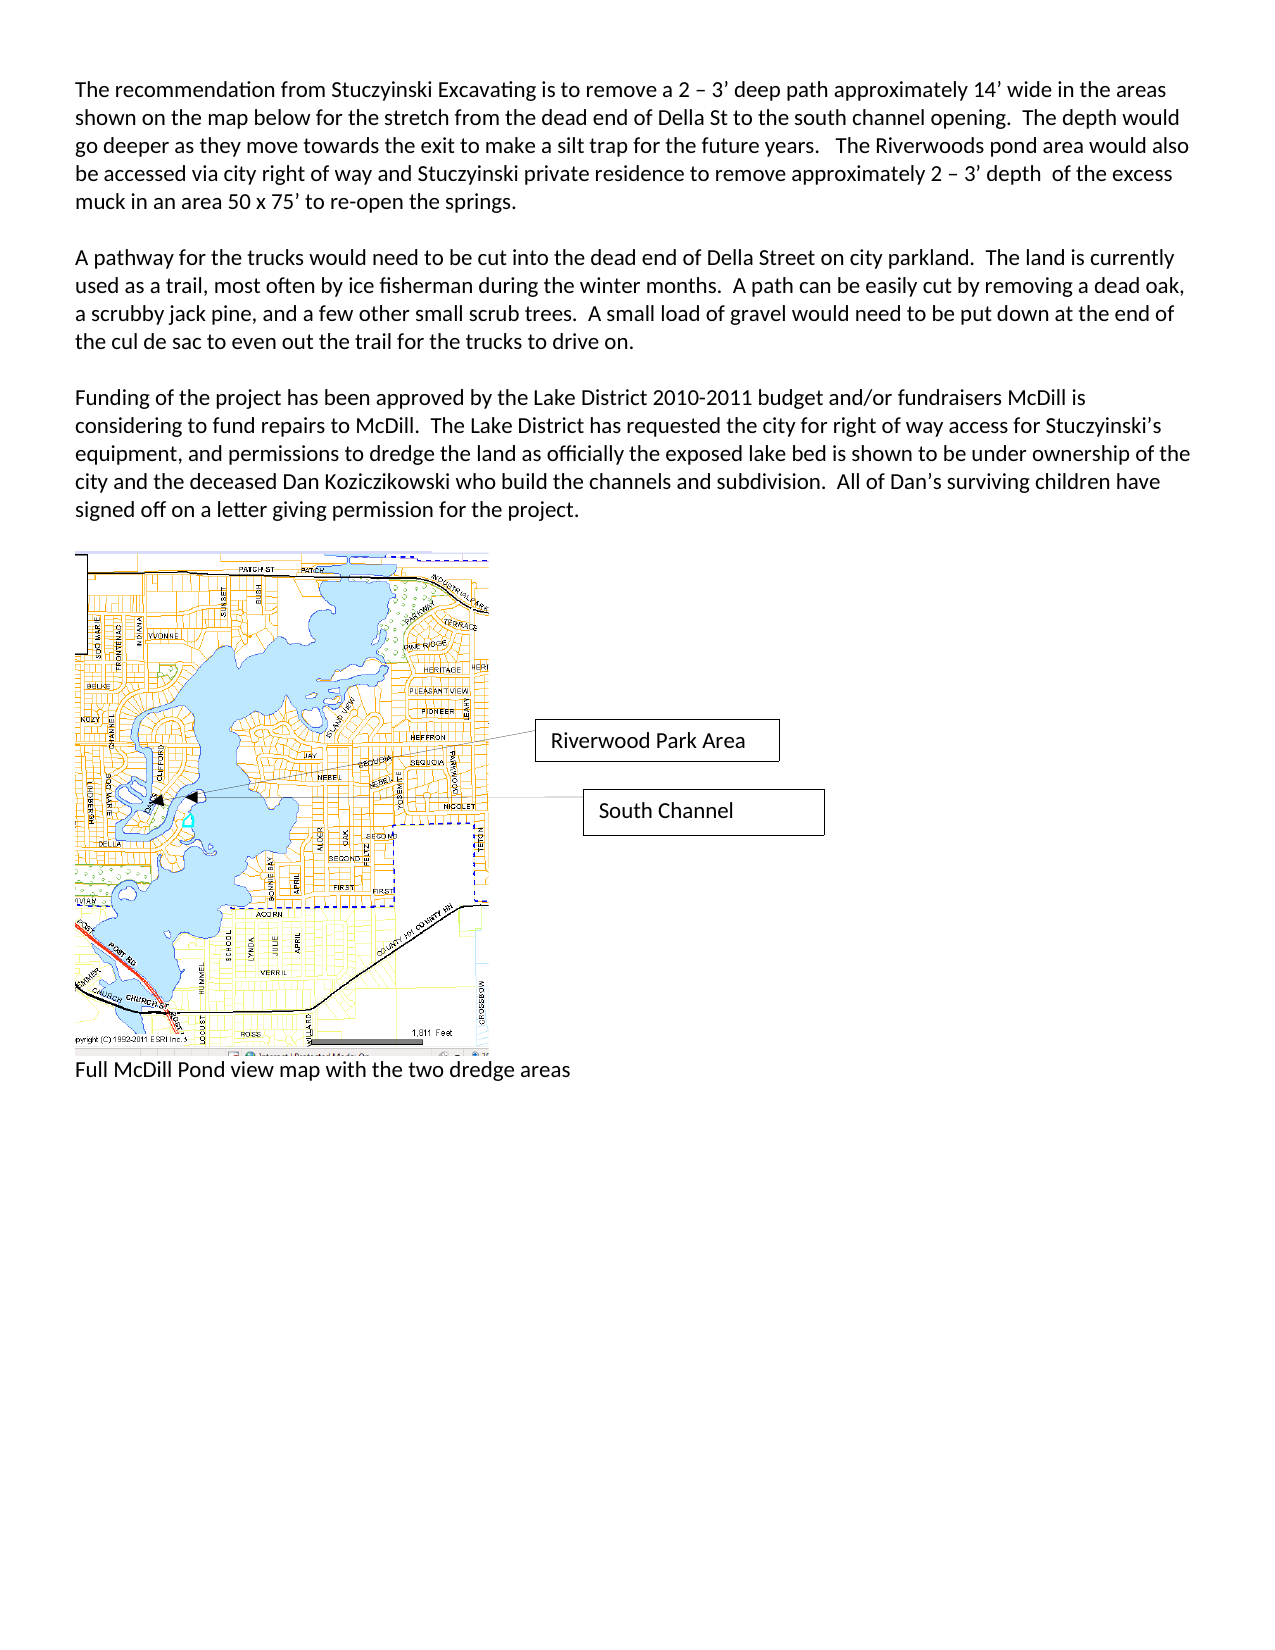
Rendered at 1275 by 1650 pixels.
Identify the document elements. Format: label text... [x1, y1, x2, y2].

text Full McDill Pond view map with the two dredge areas [75, 1056, 1200, 1083]
text Funding of the project has been approved by the Lake District 2010-2011 budget and/or fundraisers McDill is considering to fund repairs to McDill. The Lake District has requested the city for right of way access for Stuczyinski’s equipment, and permissions to dredge the land as officially the exposed lake bed is shown to be under ownership of the city and the deceased Dan Koziczikowski who build the channels and subdivision. All of Dan’s surviving children have signed off on a letter giving permission for the project. [75, 383, 1200, 523]
text A pathway for the trucks would need to be cut into the dead end of Della Street on city parkland. The land is currently used as a trail, most often by ice fisherman during the winter months. A path can be easily cut by removing a dead oak, a scrubby jack pine, and a few other small scrub trees. A small load of gravel would need to be put down at the end of the cul de sac to even out the trail for the trucks to drive on. [75, 243, 1200, 355]
picture [198, 740, 489, 797]
text The recommendation from Stuczyinski Excavating is to remove a 2 – 3’ deep path approximately 14’ wide in the areas shown on the map below for the stretch from the dead end of Della St to the south channel opening. The depth would go deeper as they move towards the exit to make a silt trap for the future years. The Riverwoods pond area would also be accessed via city right of way and Stuczyinski private residence to remove approximately 2 – 3’ depth of the excess muck in an area 50 x 75’ to re-open the springs. [75, 75, 1200, 215]
picture [75, 551, 489, 1056]
